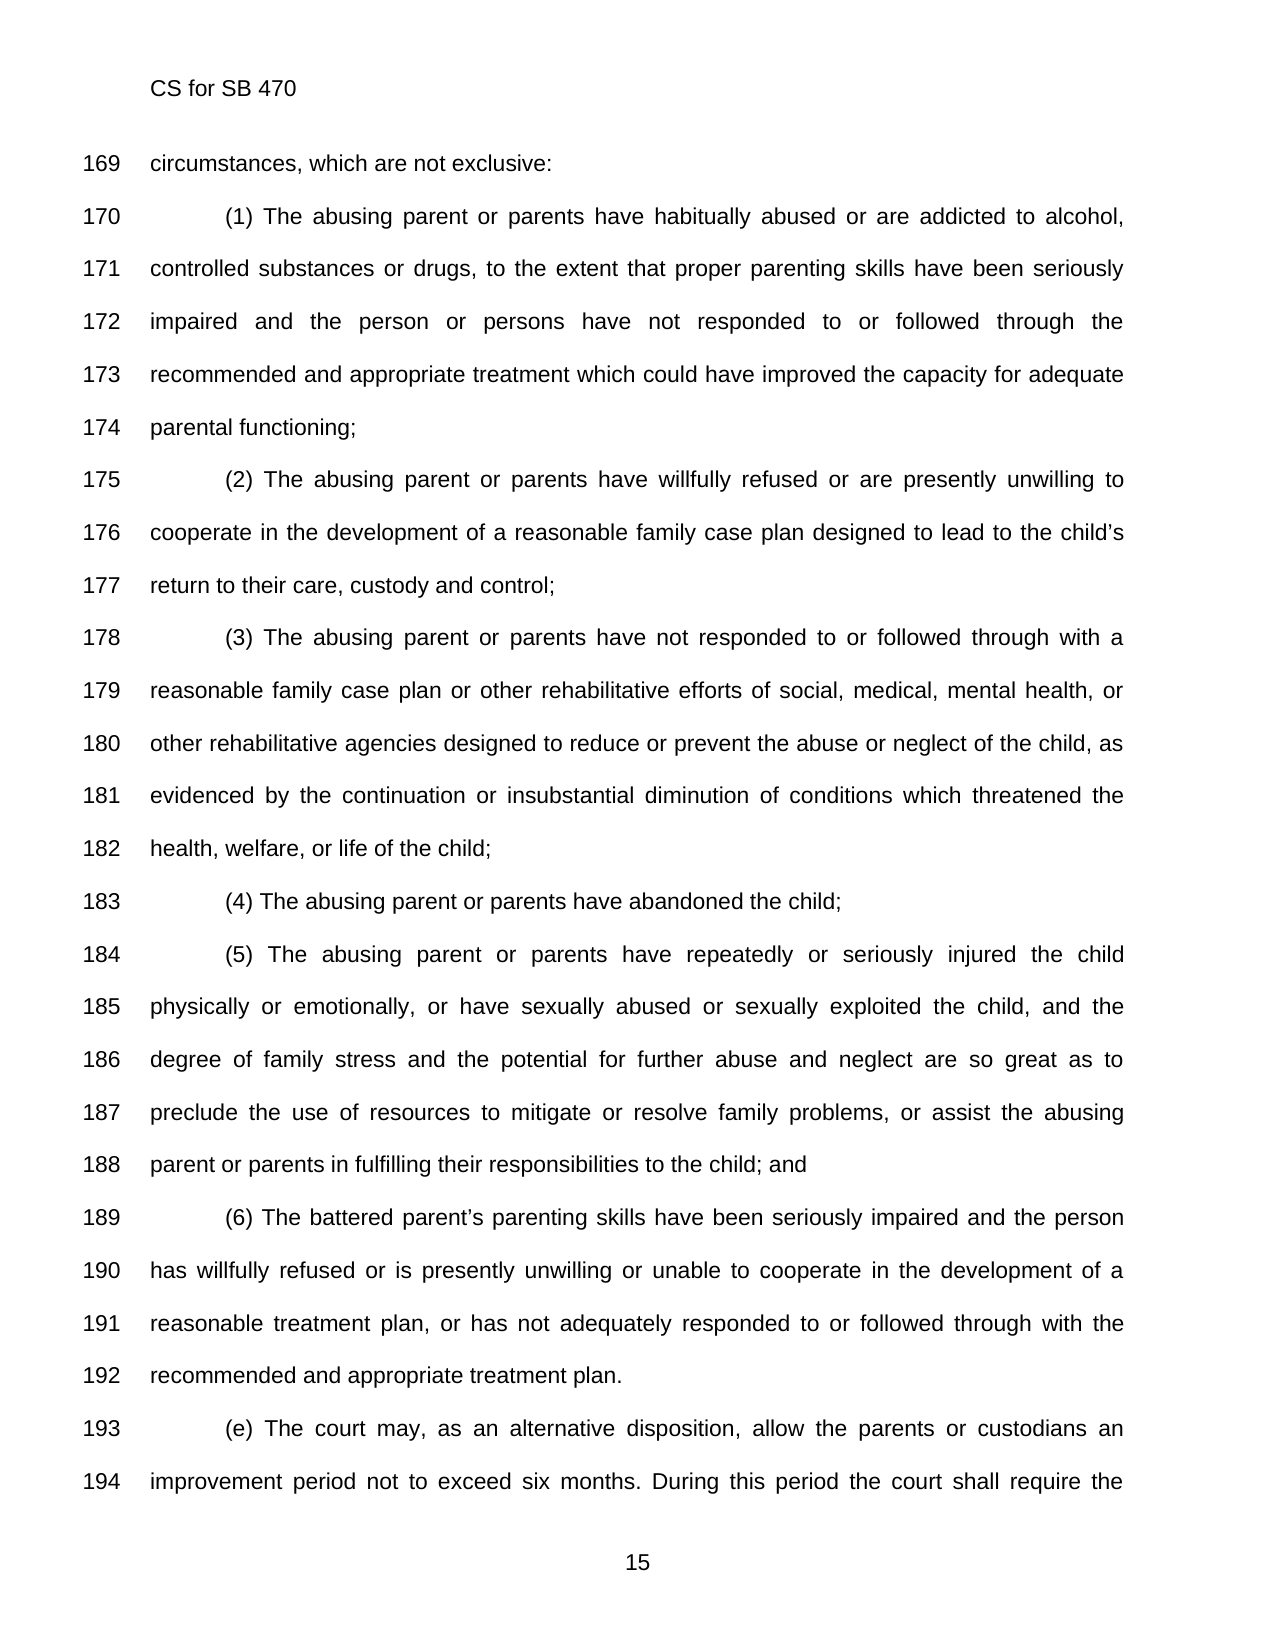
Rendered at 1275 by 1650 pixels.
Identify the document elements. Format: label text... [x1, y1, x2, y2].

text (6) The battered parent’s parenting skills have been seriously impaired and the person has willfully refused or is presently unwilling or unable to cooperate in the development of a reasonable treatment plan, or has not adequately responded to or followed through with the recommended and appropriate treatment plan. [150, 1204, 1125, 1389]
text (5) The abusing parent or parents have repeatedly or seriously injured the child physically or emotionally, or have sexually abused or sexually exploited the child, and the degree of family stress and the potential for further abuse and neglect are so great as to preclude the use of resources to mitigate or resolve family problems, or assist the abusing parent or parents in fulfilling their responsibilities to the child; and [150, 941, 1125, 1178]
text (4) The abusing parent or parents have abandoned the child; [150, 888, 1125, 914]
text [150, 1415, 1125, 1494]
text (1) The abusing parent or parents have habitually abused or are addicted to alcohol, controlled substances or drugs, to the extent that proper parenting skills have been seriously impaired and the person or persons have not responded to or followed through the recommended and appropriate treatment which could have improved the capacity for adequate parental functioning; [150, 203, 1125, 440]
text (2) The abusing parent or parents have willfully refused or are presently unwilling to cooperate in the development of a reasonable family case plan designed to lead to the child’s return to their care, custody and control; [150, 466, 1125, 598]
text (3) The abusing parent or parents have not responded to or followed through with a reasonable family case plan or other rehabilitative efforts of social, medical, mental health, or other rehabilitative agencies designed to reduce or prevent the abuse or neglect of the child, as evidenced by the continuation or insubstantial diminution of conditions which threatened the health, welfare, or life of the child; [150, 624, 1125, 862]
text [150, 150, 1125, 176]
